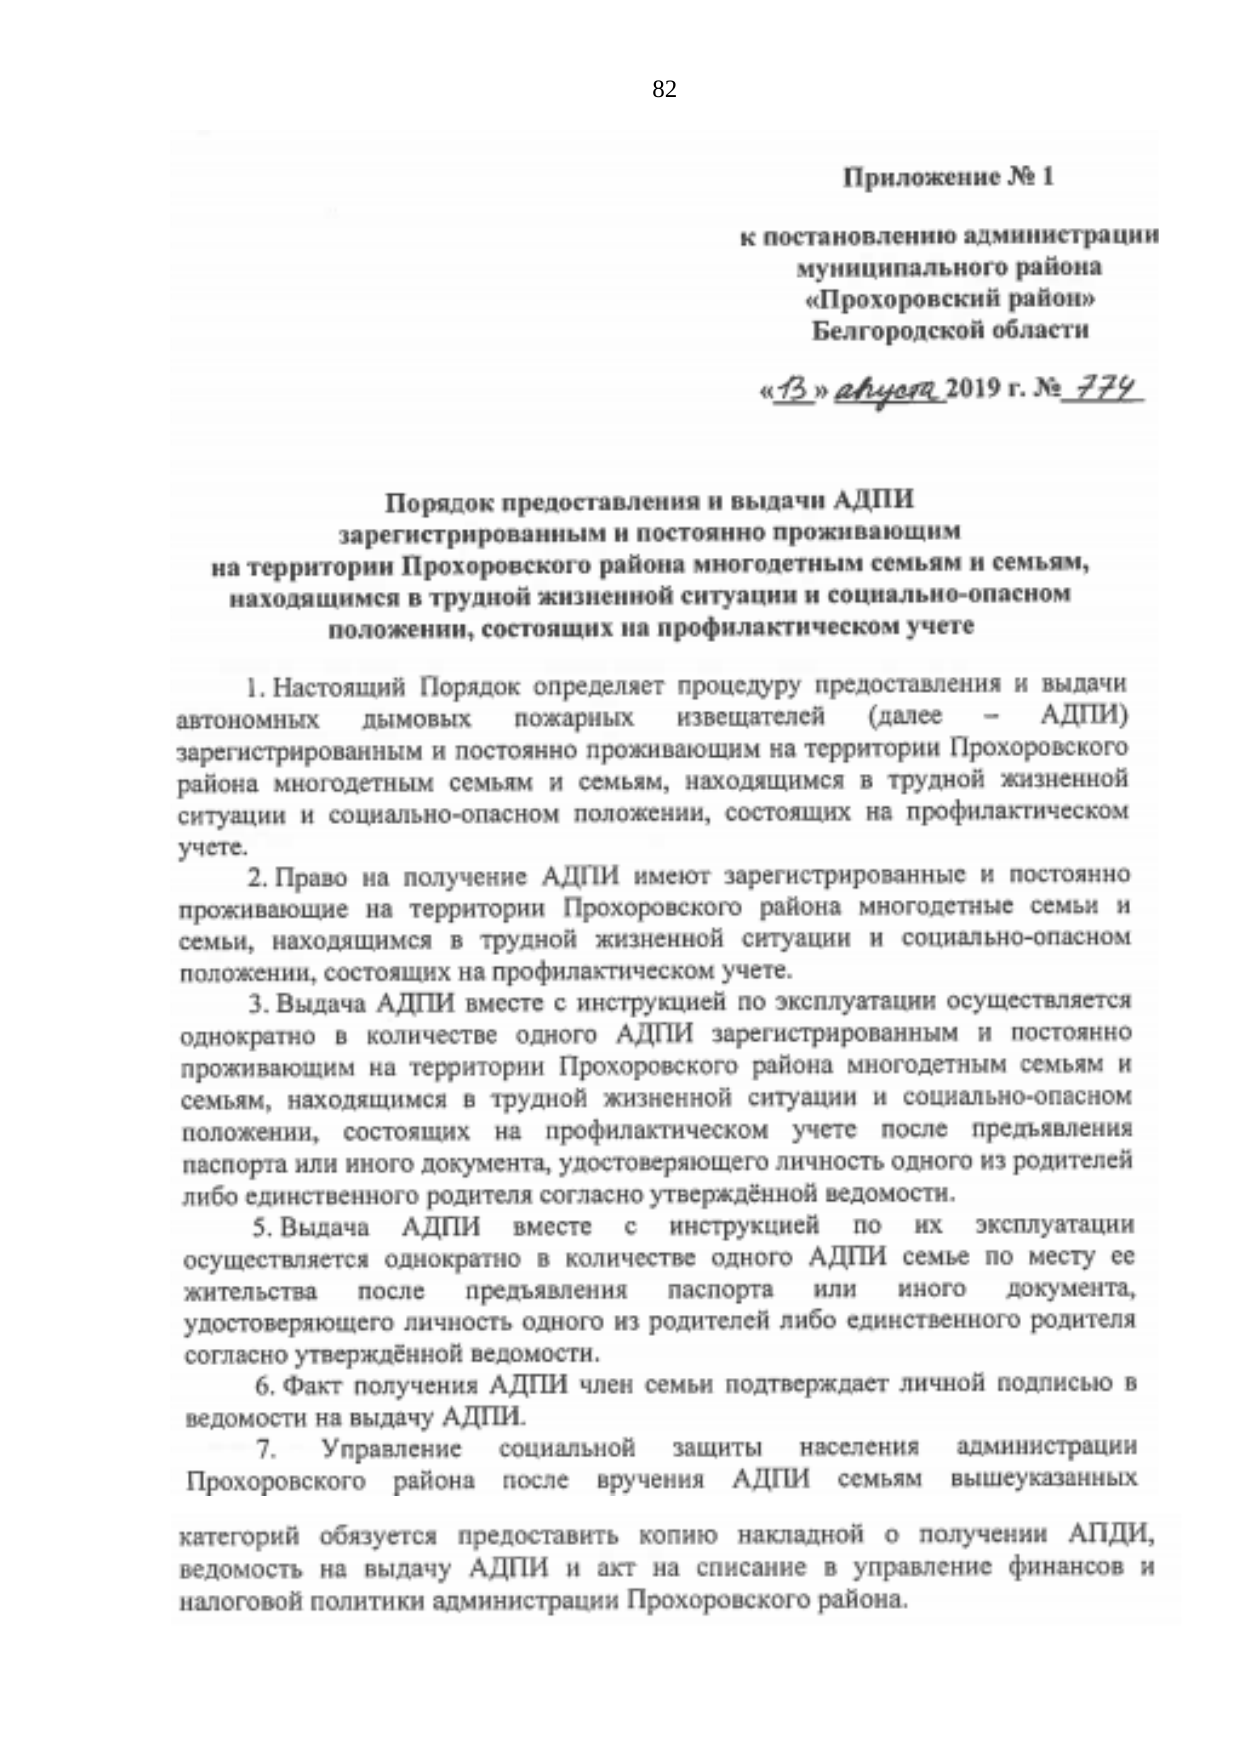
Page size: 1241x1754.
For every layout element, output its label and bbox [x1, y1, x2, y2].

picture [170, 1513, 1182, 1626]
picture [170, 130, 1159, 1496]
